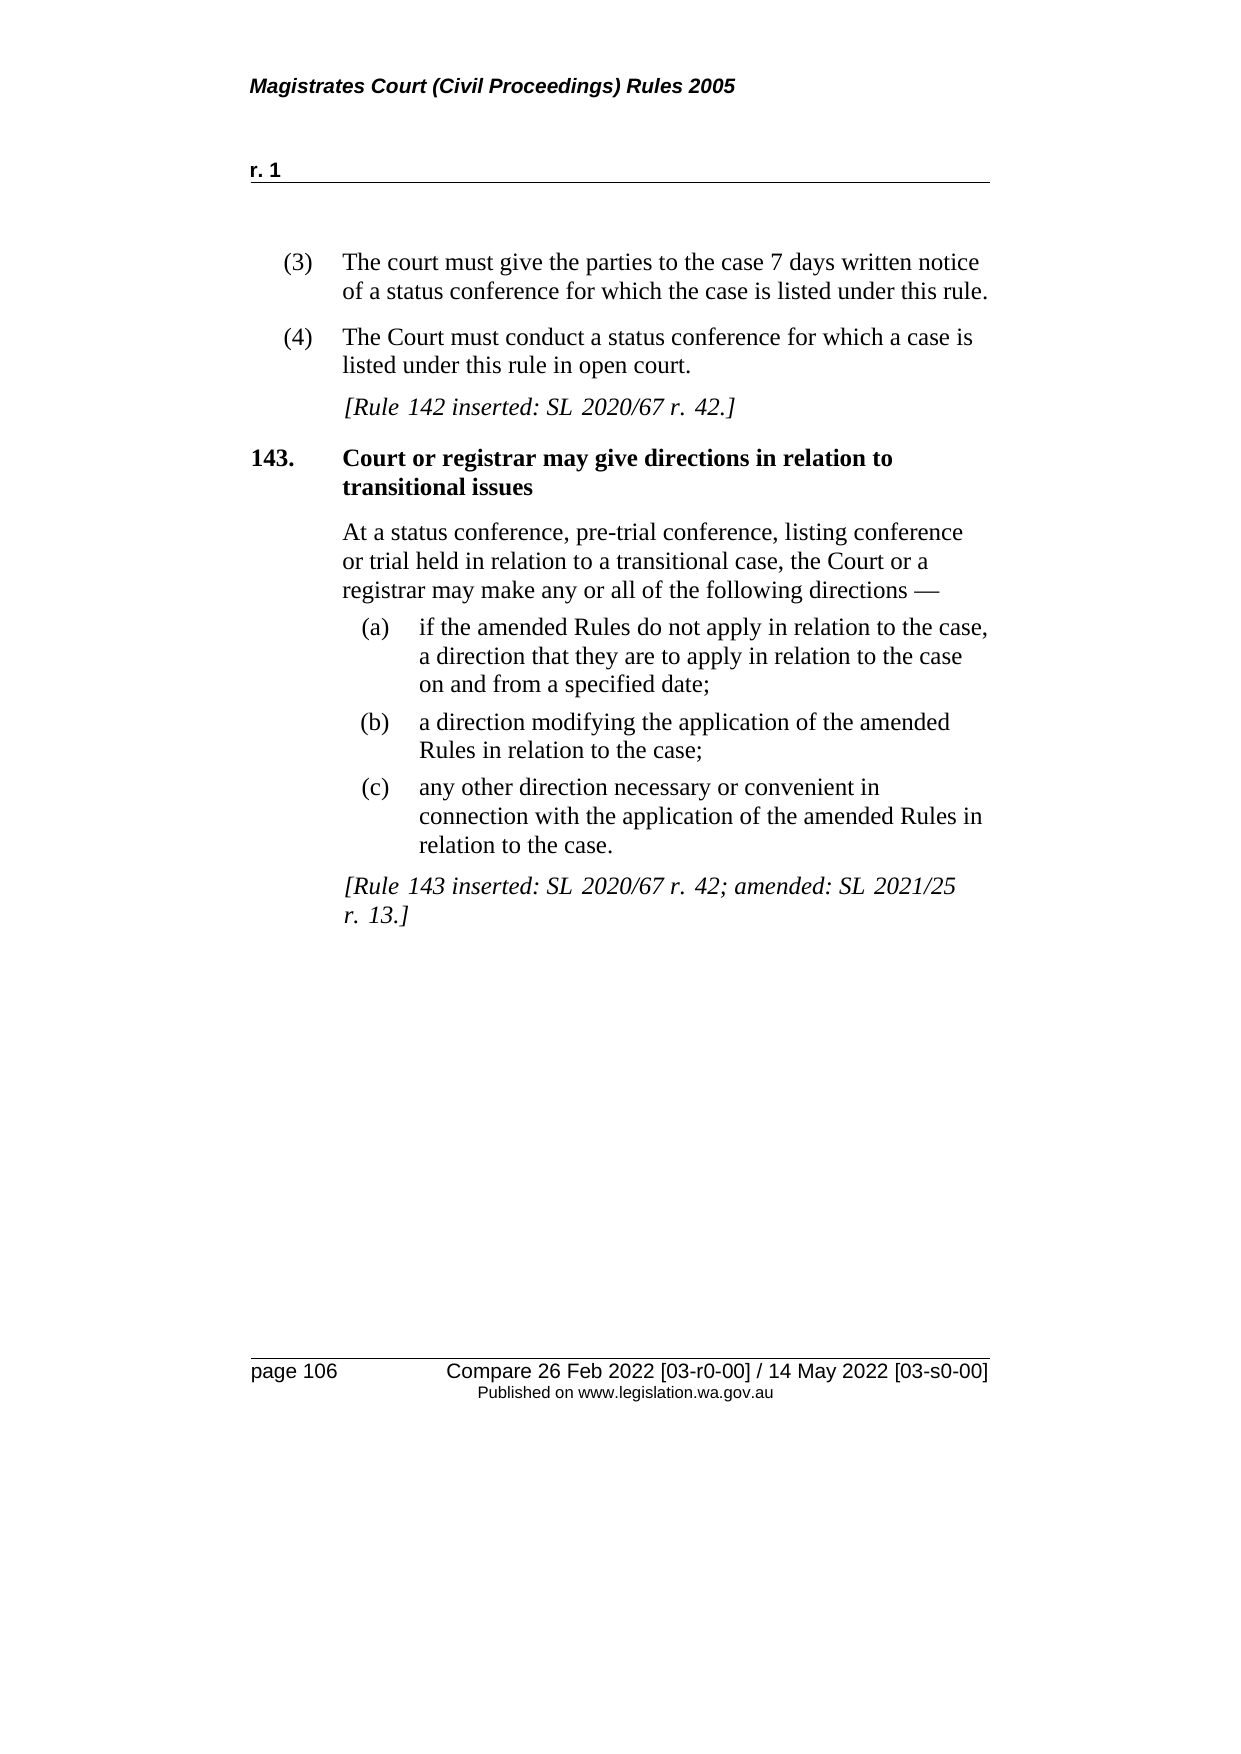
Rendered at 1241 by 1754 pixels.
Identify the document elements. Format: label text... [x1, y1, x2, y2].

text (b) a direction modifying the application of the amended Rules in relation to the case; [251, 707, 990, 764]
text (a) if the amended Rules do not apply in relation to the case, a direction that they are to apply in relation to the case on and from a specified date; [251, 612, 990, 698]
text At a status conference, pre-trial conference, listing conference or trial held in relation to a transitional case, the Court or a registrar may make any or all of the following directions — [251, 517, 990, 604]
text (c) any other direction necessary or convenient in connection with the application of the amended Rules in relation to the case. [251, 772, 990, 859]
text (3) The court must give the parties to the case 7 days written notice of a status conference for which the case is listed under this rule. [251, 247, 990, 305]
subtitle 143. Court or registrar may give directions in relation to transitional issues [251, 443, 990, 501]
text (4) The Court must conduct a status conference for which a case is listed under this rule in open court. [251, 322, 990, 379]
text [Rule 143 inserted: SL 2020/67 r. 42; amended: SL 2021/25 r. 13.] [251, 871, 990, 929]
text [Rule 142 inserted: SL 2020/67 r. 42.] [251, 392, 990, 420]
